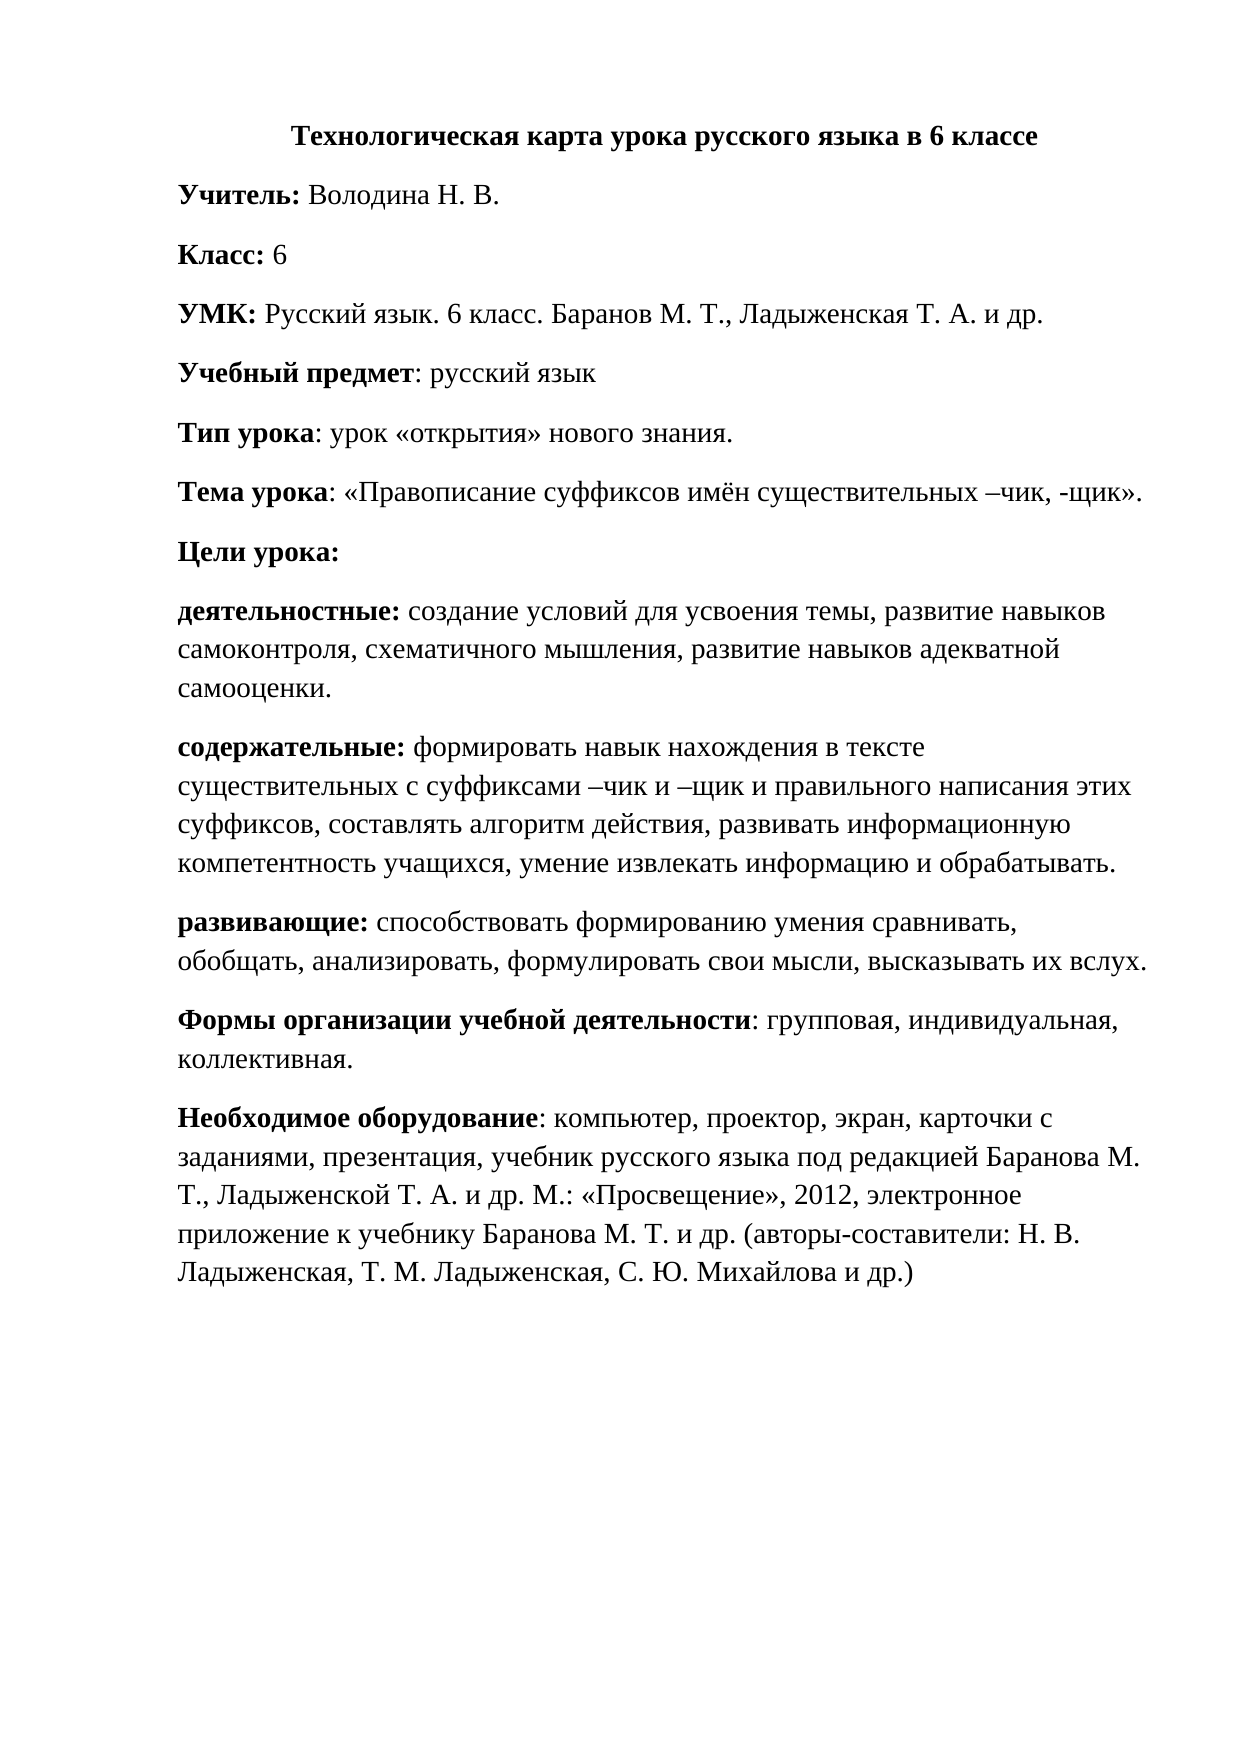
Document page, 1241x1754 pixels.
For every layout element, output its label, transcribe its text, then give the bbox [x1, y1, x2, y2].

text Учебный предмет: русский язык [177, 356, 1152, 389]
text Класс: 6 [177, 237, 1152, 270]
text Технологическая карта урока русского языка в 6 классе [177, 118, 1152, 152]
text Тема урока: «Правописание суффиксов имён существительных –чик, -щик». [177, 474, 1152, 508]
text Учитель: Володина Н. В. [177, 177, 1152, 211]
text развивающие: способствовать формированию умения сравнивать, обобщать, анализировать, формулировать свои мысли, высказывать их вслух. [177, 904, 1152, 977]
text деятельностные: создание условий для усвоения темы, развитие навыков самоконтроля, схематичного мышления, развитие навыков адекватной самооценки. [177, 593, 1152, 704]
text содержательные: формировать навык нахождения в тексте существительных с суффиксами –чик и –щик и правильного написания этих суффиксов, составлять алгоритм действия, развивать информационную компетентность учащихся, умение извлекать информацию и обрабатывать. [177, 729, 1152, 879]
text Тип урока: урок «открытия» нового знания. [177, 415, 1152, 448]
text Необходимое оборудование: компьютер, проектор, экран, карточки с заданиями, презентация, учебник русского языка под редакцией Баранова М. Т., Ладыженской Т. А. и др. М.: «Просвещение», 2012, электронное приложение к учебнику Баранова М. Т. и др. (авторы-составители: Н. В. Ладыженская, Т. М. Ладыженская, С. Ю. Михайлова и др.) [177, 1100, 1152, 1288]
text УМК: Русский язык. 6 класс. Баранов М. Т., Ладыженская Т. А. и др. [177, 296, 1152, 330]
text Формы организации учебной деятельности: групповая, индивидуальная, коллективная. [177, 1002, 1152, 1074]
text Цели урока: [177, 534, 1152, 567]
